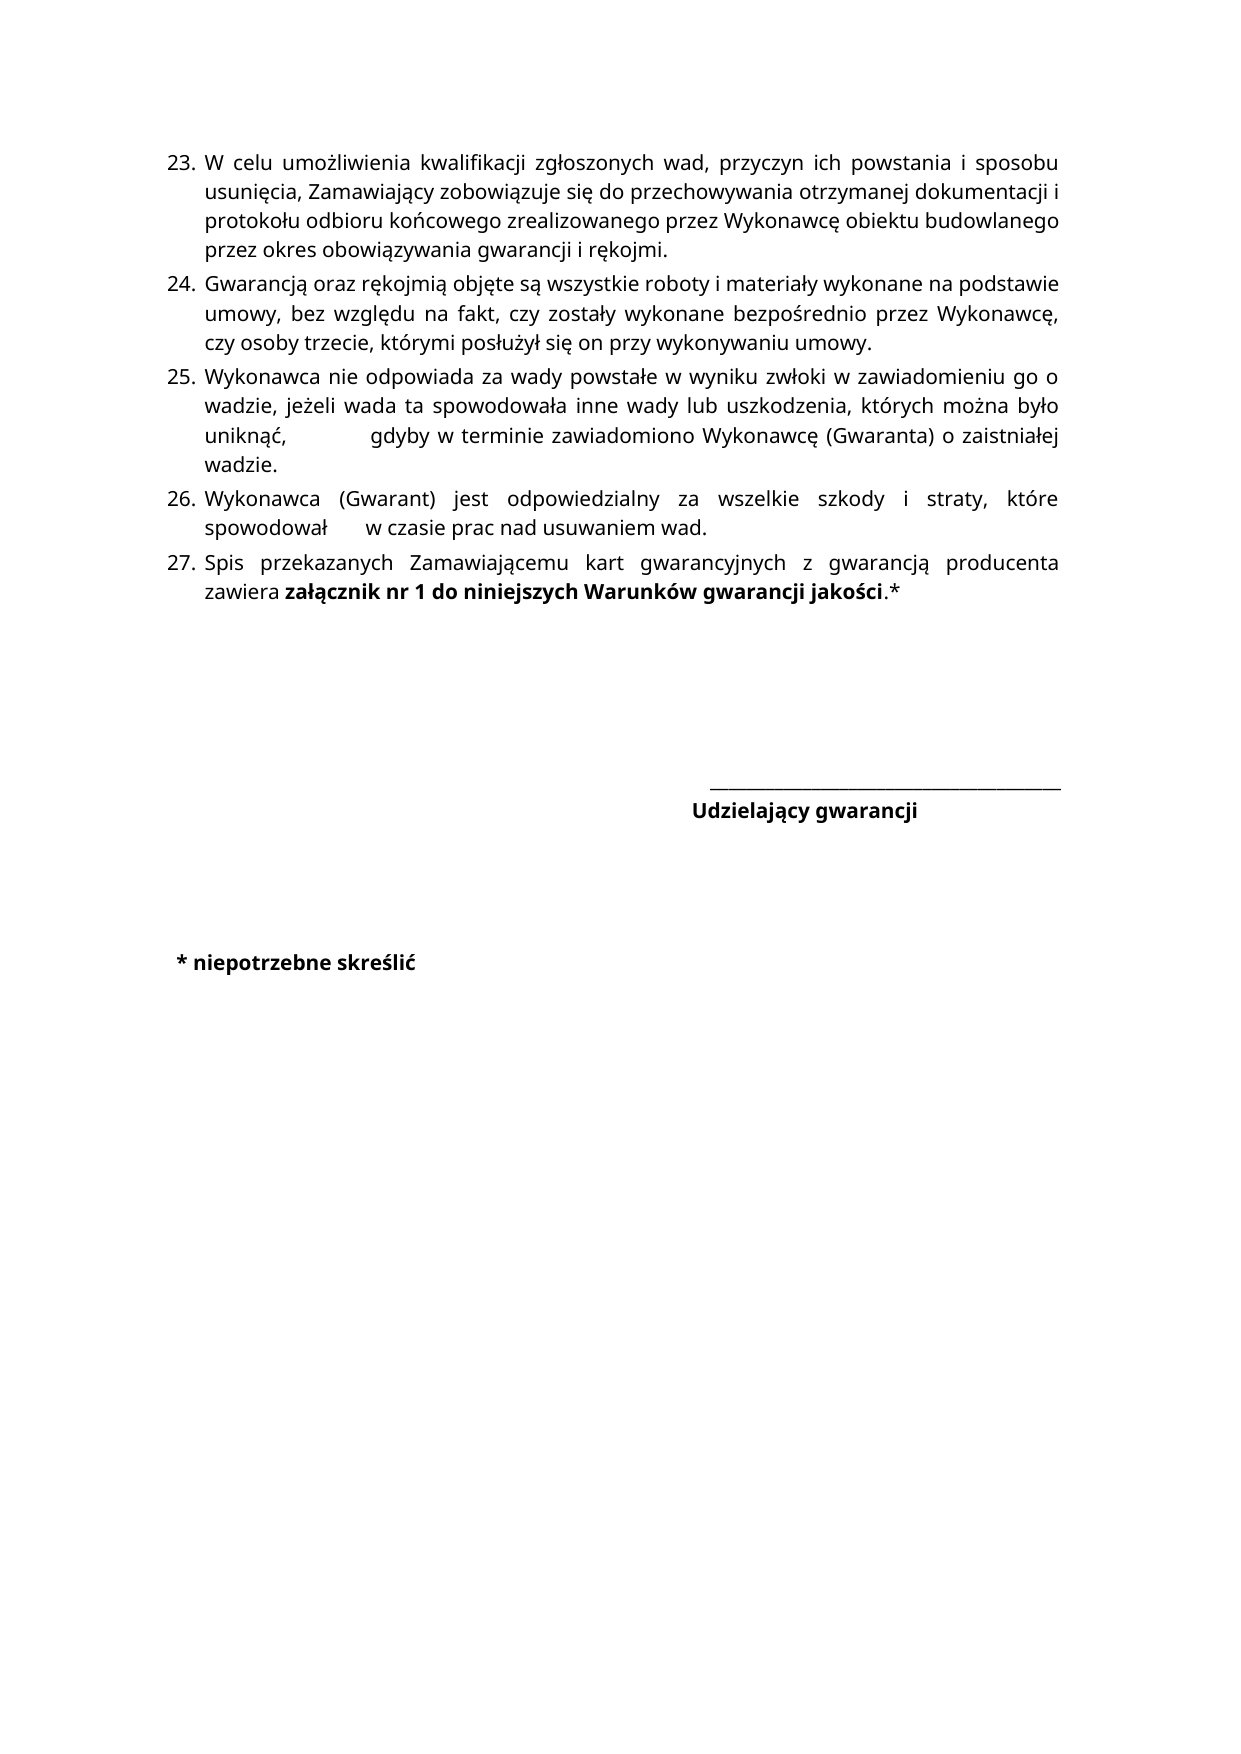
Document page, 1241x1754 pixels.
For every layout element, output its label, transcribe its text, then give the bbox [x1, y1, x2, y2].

list Wykonawca nie odpowiada za wady powstałe w wyniku zwłoki w zawiadomieniu go o wadzie, jeżeli wada ta spowodowała inne wady lub uszkodzenia, których można było uniknąć, gdyby w terminie zawiadomiono Wykonawcę (Gwaranta) o zaistniałej wadzie. [167, 362, 1060, 478]
text ______________________________________ [148, 765, 1061, 794]
list Wykonawca (Gwarant) jest odpowiedzialny za wszelkie szkody i straty, które spowodował w czasie prac nad usuwaniem wad. [167, 484, 1060, 542]
text Udzielający gwarancji [148, 796, 1061, 824]
list W celu umożliwienia kwalifikacji zgłoszonych wad, przyczyn ich powstania i sposobu usunięcia, Zamawiający zobowiązuje się do przechowywania otrzymanej dokumentacji i protokołu odbioru końcowego zrealizowanego przez Wykonawcę obiektu budowlanego przez okres obowiązywania gwarancji i rękojmi. [167, 148, 1060, 264]
text * niepotrzebne skreślić [176, 948, 1059, 977]
list Spis przekazanych Zamawiającemu kart gwarancyjnych z gwarancją producenta zawiera załącznik nr 1 do niniejszych Warunków gwarancji jakości.* [167, 548, 1060, 605]
list Gwarancją oraz rękojmią objęte są wszystkie roboty i materiały wykonane na podstawie umowy, bez względu na fakt, czy zostały wykonane bezpośrednio przez Wykonawcę, czy osoby trzecie, którymi posłużył się on przy wykonywaniu umowy. [167, 269, 1060, 357]
